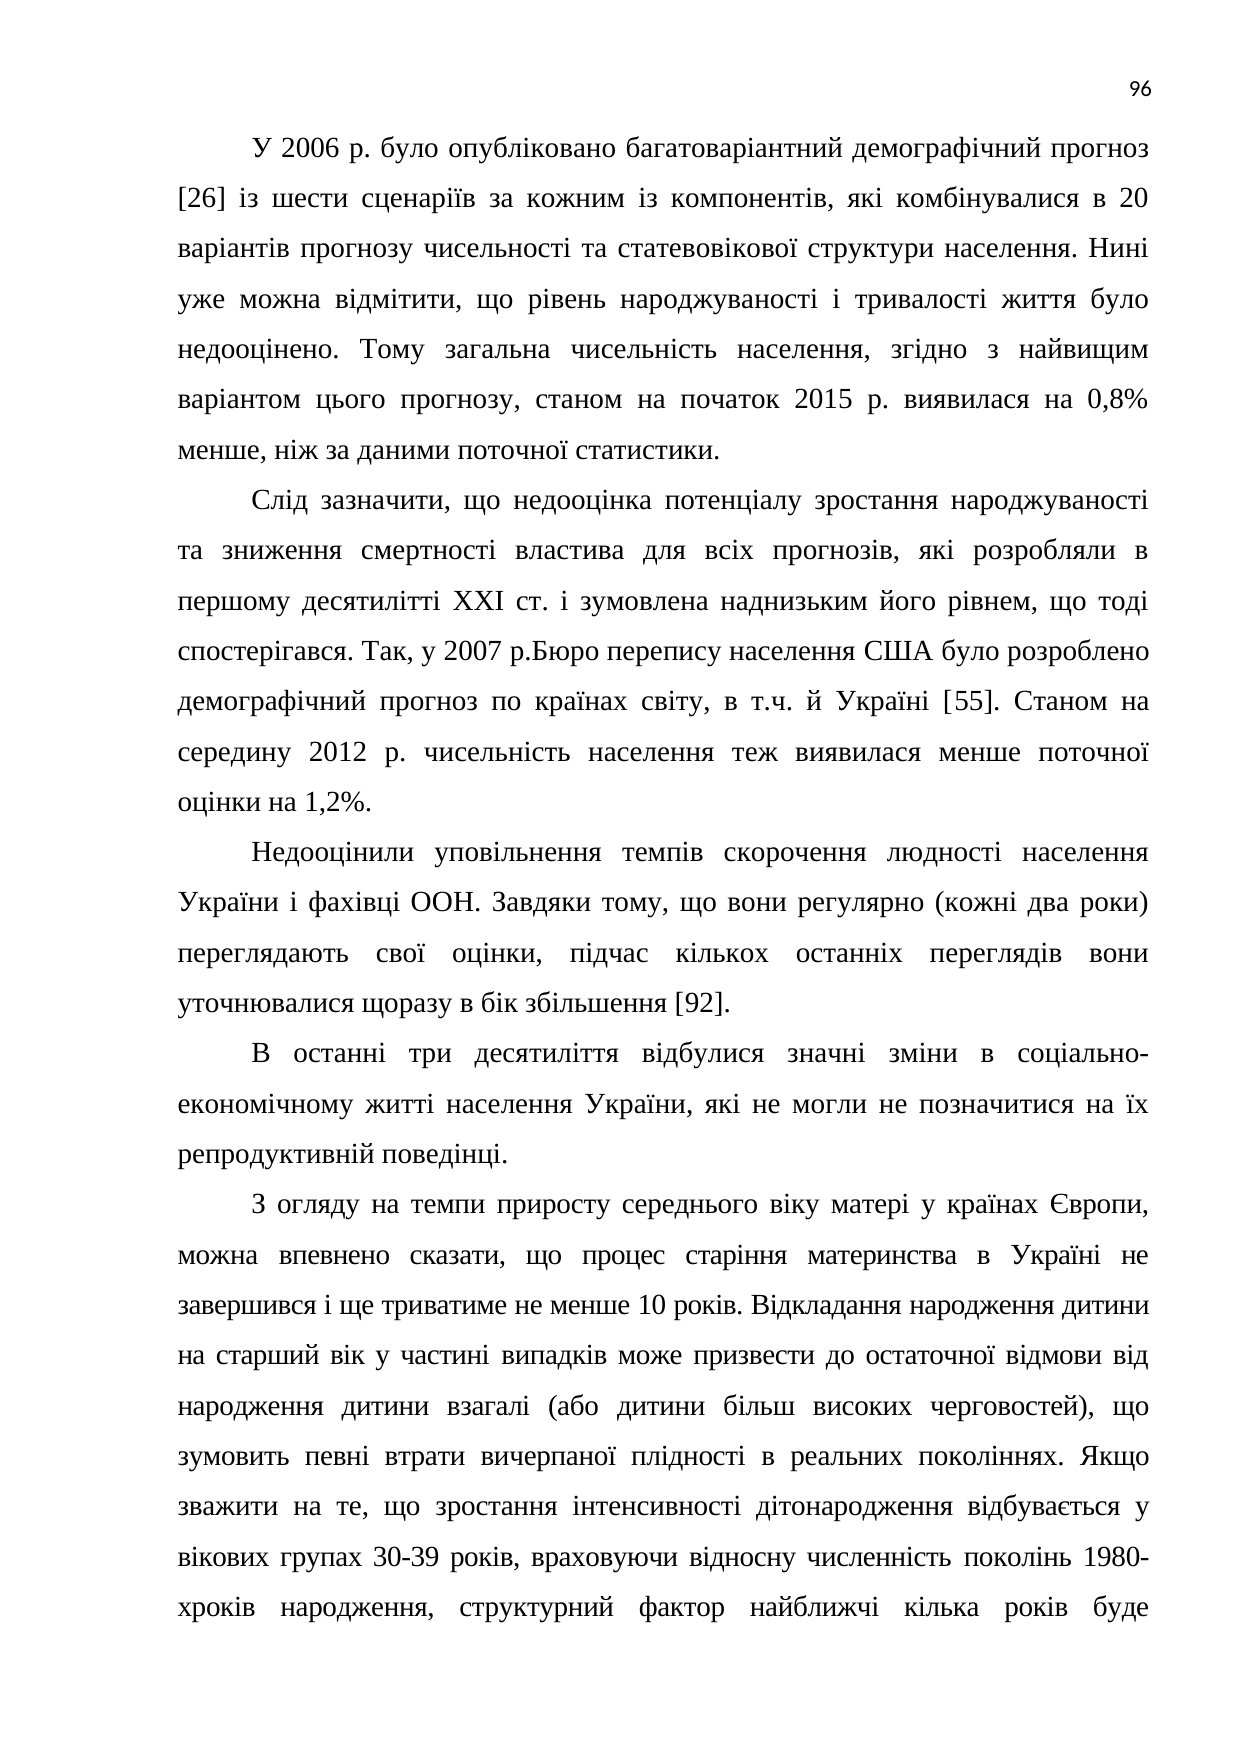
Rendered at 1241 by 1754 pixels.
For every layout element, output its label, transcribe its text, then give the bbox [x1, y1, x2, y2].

text Слід зазначити, що недооцінка потенціалу зростання народжуваності та зниження смертності властива для всіх прогнозів, які розробляли в першому десятилітті XXI ст. і зумовлена наднизьким його рівнем, що тоді спостерігався. Так, у 2007 p.Бюро перепису населення США було розроблено демографічний прогноз по країнах світу, в т.ч. й Україні [55]. Станом на середину 2012 р. чисельність населення теж виявилася менше поточної оцінки на 1,2%. [177, 482, 1149, 817]
text В останні три десятиліття відбулися значні зміни в соціально-економічному житті населення України, які не могли не позначитися на їх репродуктивній поведінці. [177, 1036, 1149, 1170]
text У 2006 р. було опубліковано багатоваріантний демографічний прогноз [26] із шести сценаріїв за кожним із компонентів, які комбінувалися в 20 варіантів прогнозу чисельності та статевовікової структури населення. Нині уже можна відмітити, що рівень народжуваності і тривалості життя було недооцінено. Тому загальна чисельність населення, згідно з найвищим варіантом цього прогнозу, станом на початок 2015 р. виявилася на 0,8% менше, ніж за даними поточної статистики. [177, 130, 1149, 465]
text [177, 1186, 1149, 1622]
text Недооцінили уповільнення темпів скорочення людності населення України і фахівці ООН. Завдяки тому, що вони регулярно (кожні два роки) переглядають свої оцінки, підчас кількох останніх переглядів вони уточнювалися щоразу в бік збільшення [92]. [177, 834, 1149, 1019]
